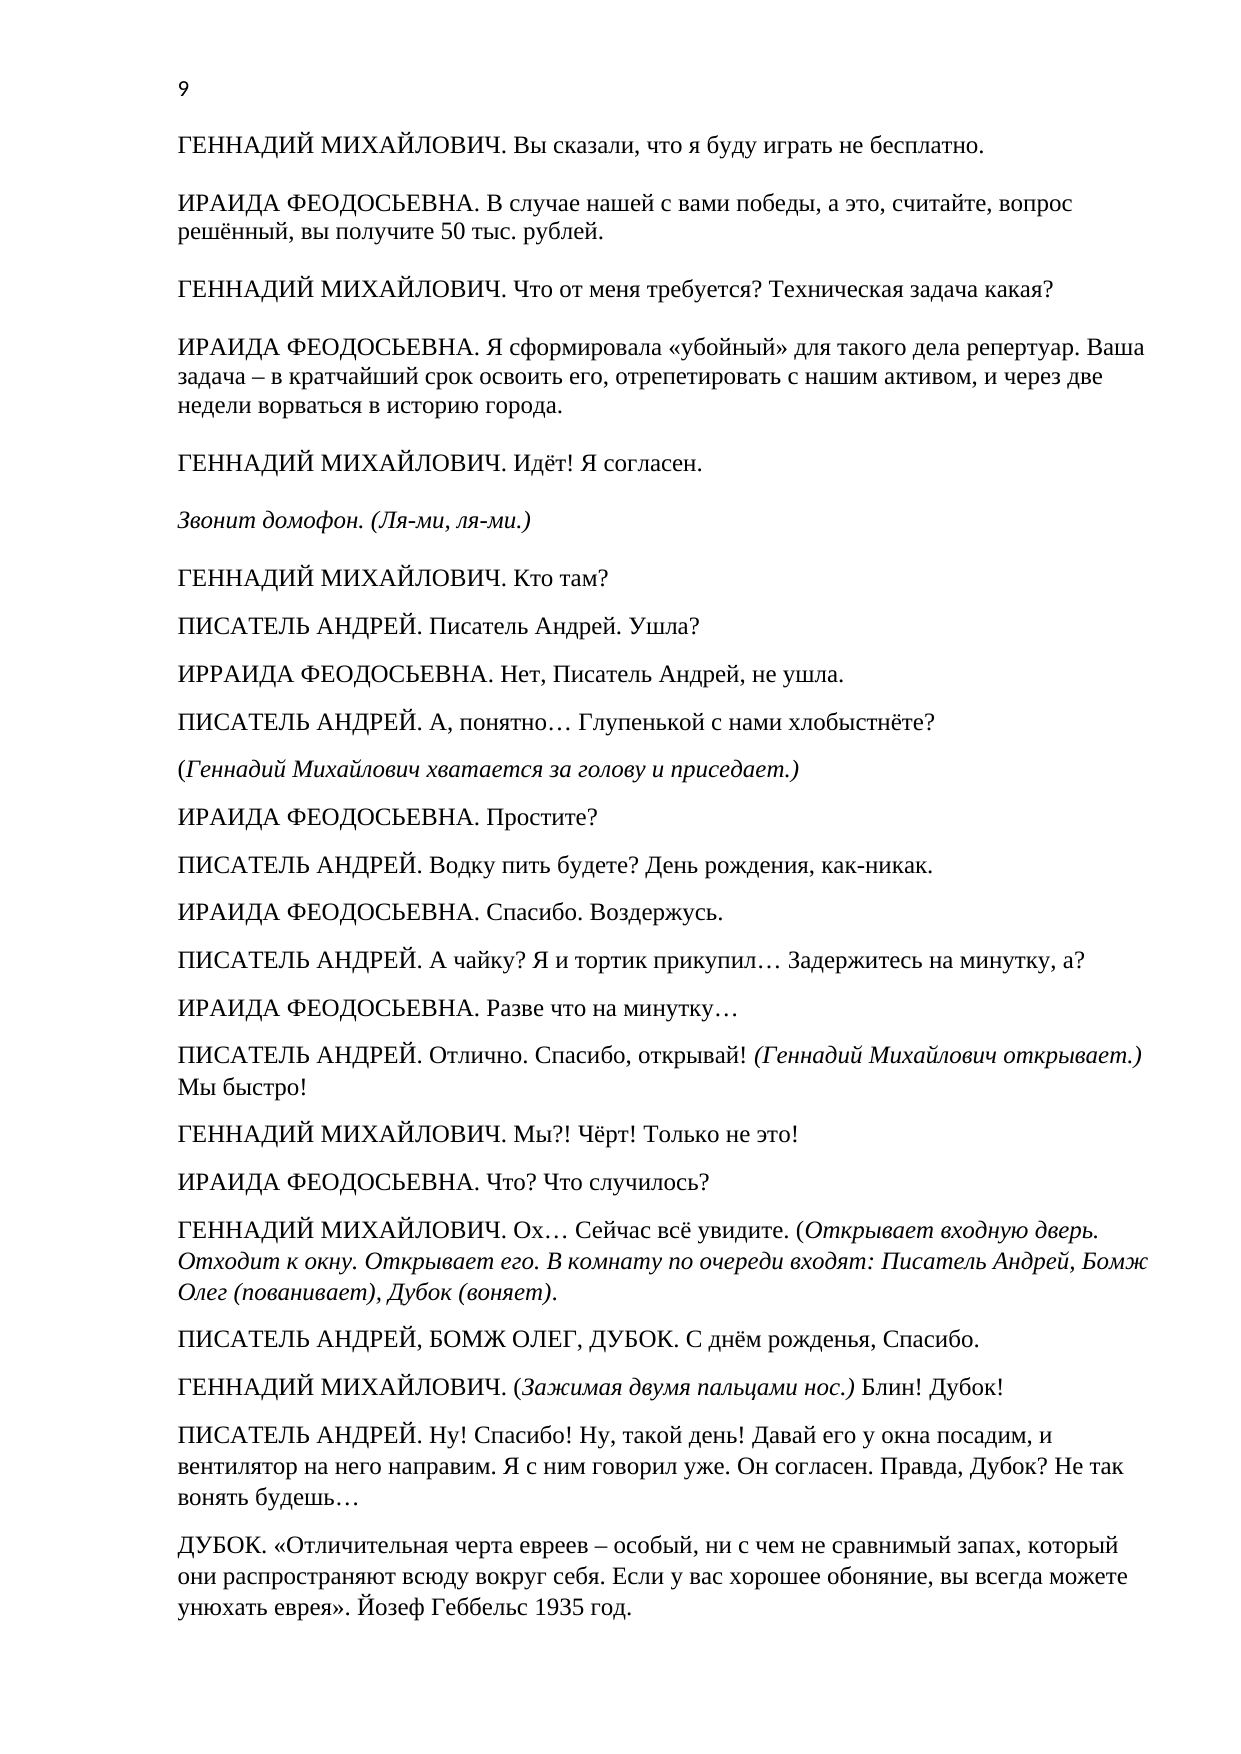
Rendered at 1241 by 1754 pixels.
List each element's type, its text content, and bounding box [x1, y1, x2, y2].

text ИРАИДА ФЕОДОСЬЕВНА. Я сформировала «убойный» для такого дела репертуар. Ваша задача – в кратчайший срок освоить его, отрепетировать с нашим активом, и через две недели ворваться в историю города. [177, 332, 1152, 418]
text ИРАИДА ФЕОДОСЬЕВНА. Разве что на минутку… [177, 993, 1152, 1022]
text ИРАИДА ФЕОДОСЬЕВНА. Простите? [177, 802, 1152, 831]
text ИРАИДА ФЕОДОСЬЕВНА. Что? Что случилось? [177, 1167, 1152, 1196]
text ПИСАТЕЛЬ АНДРЕЙ, БОМЖ ОЛЕГ, ДУБОК. С днём рожденья, Спасибо. [177, 1324, 1152, 1353]
text ГЕННАДИЙ МИХАЙЛОВИЧ. (Зажимая двумя пальцами нос.) Блин! Дубок! [177, 1372, 1152, 1401]
text ГЕННАДИЙ МИХАЙЛОВИЧ. Вы сказали, что я буду играть не бесплатно. [177, 130, 1152, 158]
text ПИСАТЕЛЬ АНДРЕЙ. Водку пить будете? День рождения, как-никак. [177, 850, 1152, 878]
text ИРРАИДА ФЕОДОСЬЕВНА. Нет, Писатель Андрей, не ушла. [177, 659, 1152, 688]
text ПИСАТЕЛЬ АНДРЕЙ. А, понятно… Глупенькой с нами хлобыстнёте? [177, 707, 1152, 735]
text ИРАИДА ФЕОДОСЬЕВНА. Спасибо. Воздержусь. [177, 897, 1152, 926]
text ГЕННАДИЙ МИХАЙЛОВИЧ. Кто там? [177, 563, 1152, 592]
text ПИСАТЕЛЬ АНДРЕЙ. Отлично. Спасибо, открывай! (Геннадий Михайлович открывает.) Мы быстро! [177, 1041, 1152, 1100]
text ПИСАТЕЛЬ АНДРЕЙ. А чайку? Я и тортик прикупил… Задержитесь на минутку, а? [177, 945, 1152, 974]
text (Геннадий Михайлович хватается за голову и приседает.) [177, 754, 1152, 783]
text ДУБОК. «Отличительная черта евреев – особый, ни с чем не сравнимый запах, который они распространяют всюду вокруг себя. Если у вас хорошее обоняние, вы всегда можете унюхать еврея». Йозеф Геббельс 1935 год. [177, 1530, 1152, 1621]
text ГЕННАДИЙ МИХАЙЛОВИЧ. Мы?! Чёрт! Только не это! [177, 1119, 1152, 1148]
text ИРАИДА ФЕОДОСЬЕВНА. В случае нашей с вами победы, а это, считайте, вопрос решённый, вы получите 50 тыс. рублей. [177, 188, 1152, 245]
text ГЕННАДИЙ МИХАЙЛОВИЧ. Что от меня требуется? Техническая задача какая? [177, 274, 1152, 303]
text ПИСАТЕЛЬ АНДРЕЙ. Ну! Спасибо! Ну, такой день! Давай его у окна посадим, и вентилятор на него направим. Я с ним говорил уже. Он согласен. Правда, Дубок? Не так вонять будешь… [177, 1420, 1152, 1511]
text ПИСАТЕЛЬ АНДРЕЙ. Писатель Андрей. Ушла? [177, 611, 1152, 640]
text ГЕННАДИЙ МИХАЙЛОВИЧ. Идёт! Я согласен. [177, 448, 1152, 476]
text Звонит домофон. (Ля-ми, ля-ми.) [177, 506, 1152, 534]
text ГЕННАДИЙ МИХАЙЛОВИЧ. Ох… Сейчас всё увидите. (Открывает входную дверь. Отходит к окну. Открывает его. В комнату по очереди входят: Писатель Андрей, Бомж Олег (пованивает), Дубок (воняет). [177, 1215, 1152, 1306]
